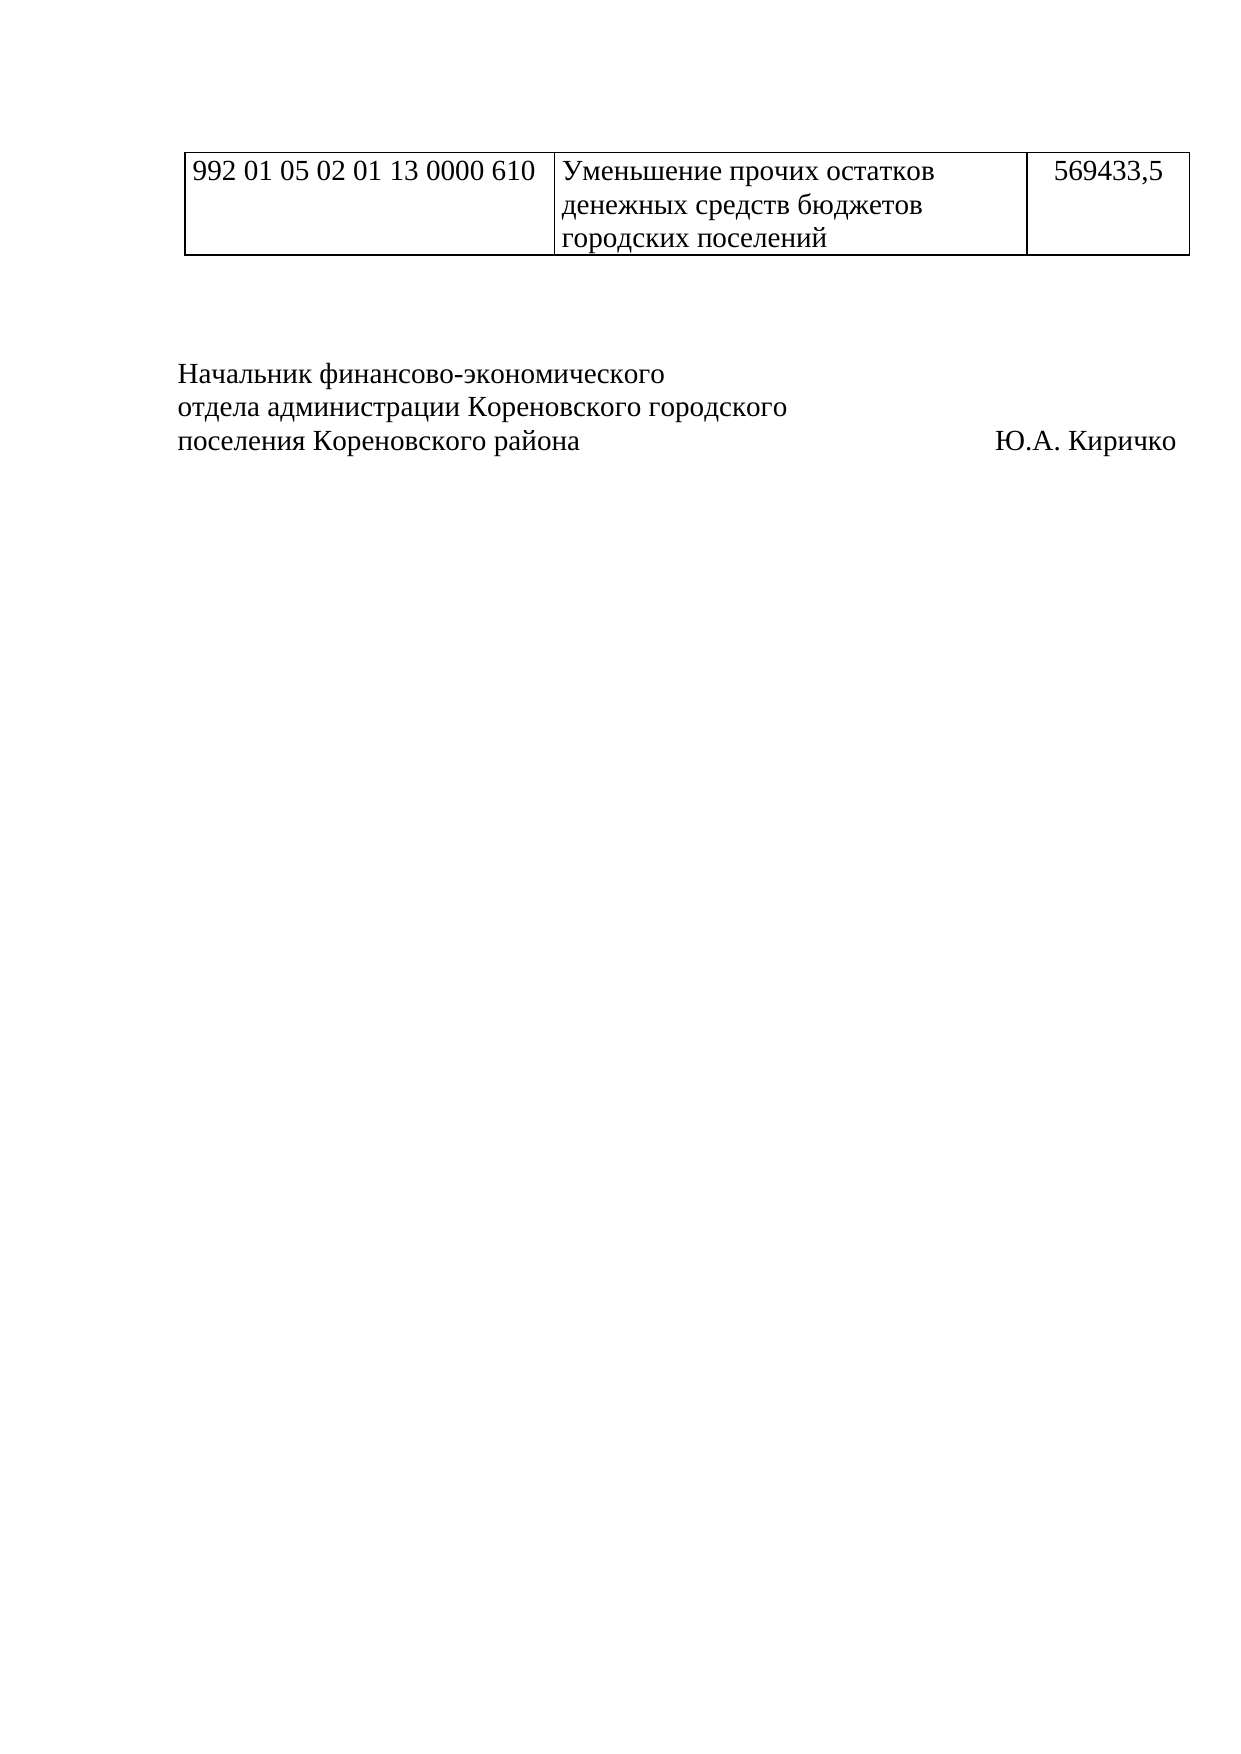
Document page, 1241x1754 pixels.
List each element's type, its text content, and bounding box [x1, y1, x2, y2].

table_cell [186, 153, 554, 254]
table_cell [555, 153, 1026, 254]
text поселения Кореновского района Ю.А. Киричко [177, 423, 1181, 457]
text отдела администрации Кореновского городского [177, 389, 1181, 423]
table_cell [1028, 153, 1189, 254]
text Начальник финансово-экономического [177, 356, 1181, 389]
